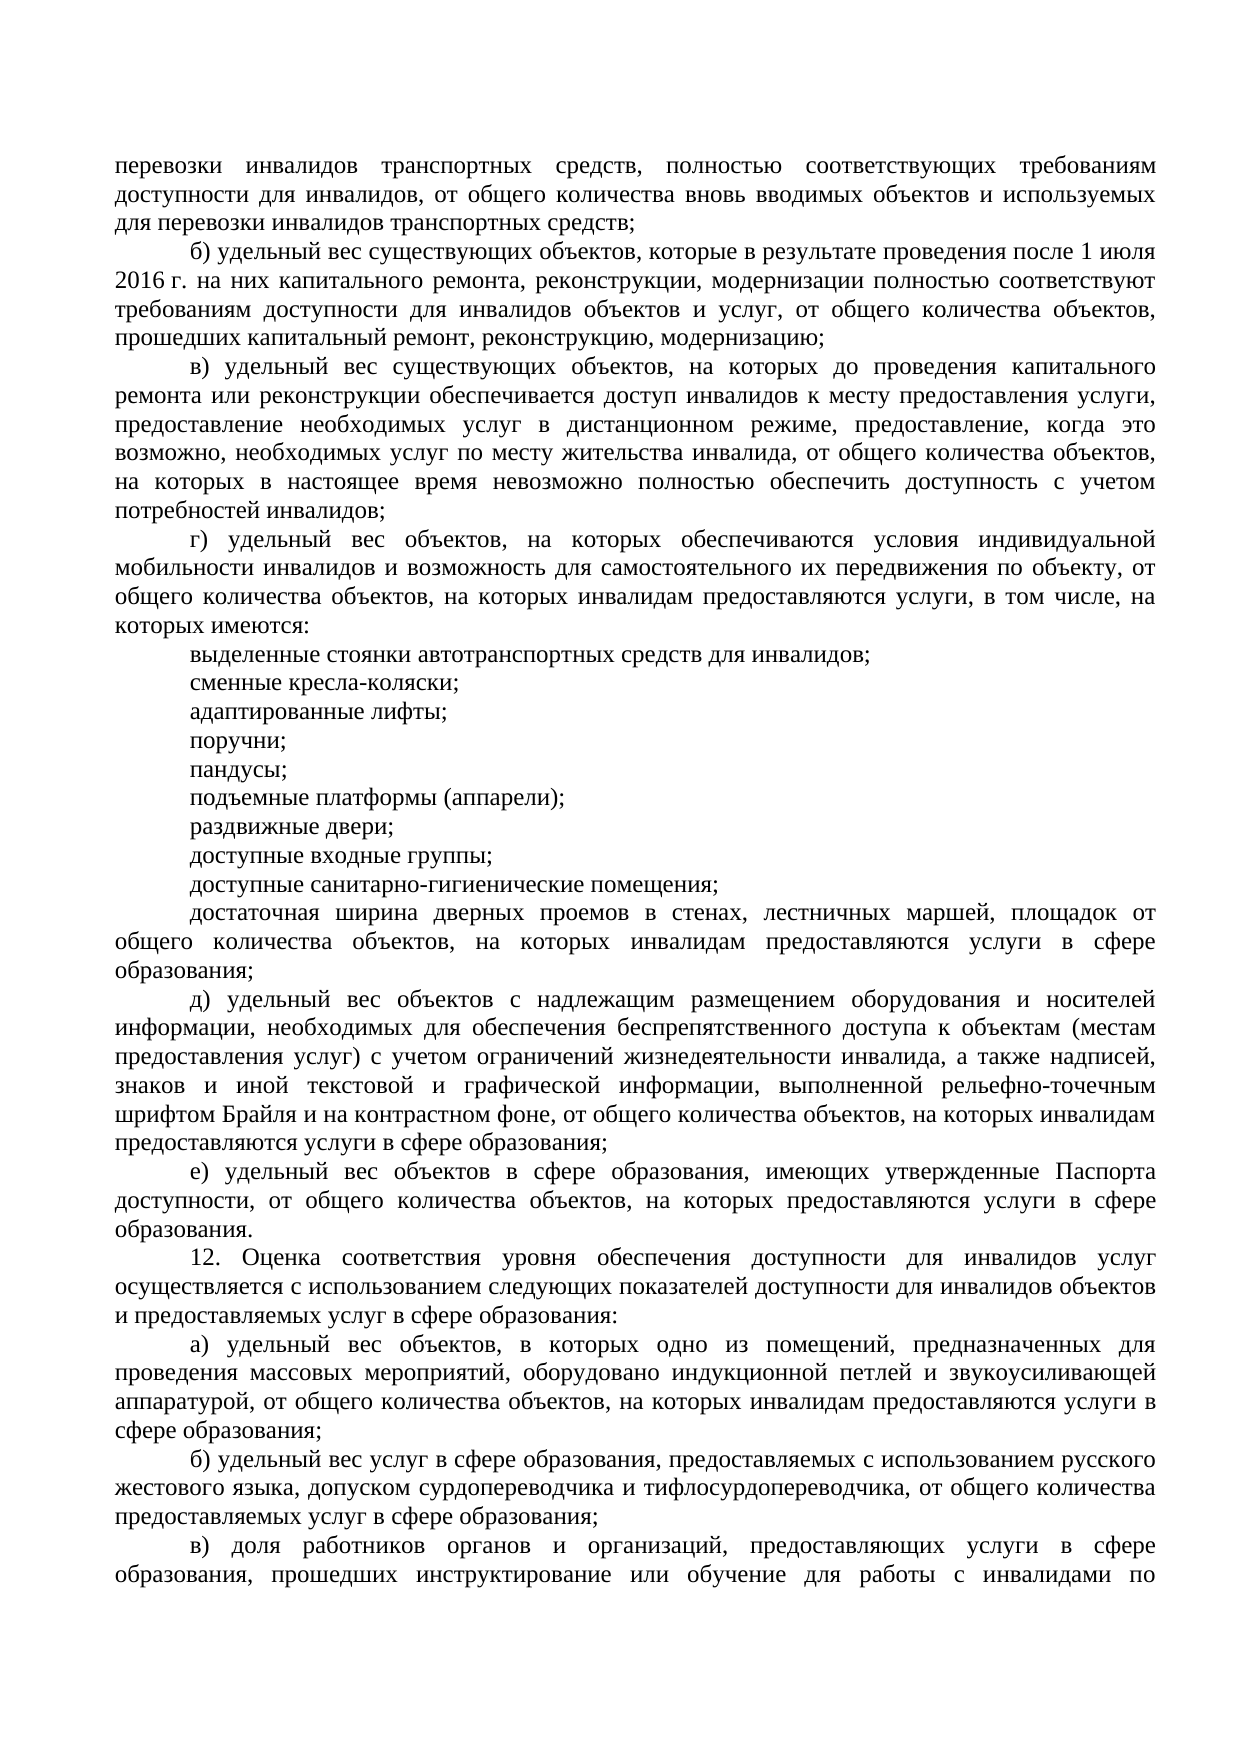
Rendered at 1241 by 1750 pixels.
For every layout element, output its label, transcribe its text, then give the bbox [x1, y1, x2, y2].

text в) удельный вес существующих объектов, на которых до проведения капитального ремонта или реконструкции обеспечивается доступ инвалидов к месту предоставления услуги, предоставление необходимых услуг в дистанционном режиме, предоставление, когда это возможно, необходимых услуг по месту жительства инвалида, от общего количества объектов, на которых в настоящее время невозможно полностью обеспечить доступность с учетом потребностей инвалидов; [114, 351, 1157, 524]
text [114, 150, 1157, 236]
text б) удельный вес существующих объектов, которые в результате проведения после 1 июля 2016 г. на них капитального ремонта, реконструкции, модернизации полностью соответствуют требованиям доступности для инвалидов объектов и услуг, от общего количества объектов, прошедших капитальный ремонт, реконструкцию, модернизацию; [114, 236, 1157, 351]
text доступные входные группы; [114, 840, 1157, 869]
text доступные санитарно-гигиенические помещения; [114, 869, 1157, 897]
text а) удельный вес объектов, в которых одно из помещений, предназначенных для проведения массовых мероприятий, оборудовано индукционной петлей и звукоусиливающей аппаратурой, от общего количества объектов, на которых инвалидам предоставляются услуги в сфере образования; [114, 1329, 1157, 1444]
text 12. Оценка соответствия уровня обеспечения доступности для инвалидов услуг осуществляется с использованием следующих показателей доступности для инвалидов объектов и предоставляемых услуг в сфере образования: [114, 1242, 1157, 1329]
text пандусы; [114, 754, 1157, 782]
text поручни; [114, 725, 1157, 754]
text б) удельный вес услуг в сфере образования, предоставляемых с использованием русского жестового языка, допуском сурдопереводчика и тифлосурдопереводчика, от общего количества предоставляемых услуг в сфере образования; [114, 1444, 1157, 1530]
text адаптированные лифты; [114, 696, 1157, 725]
text е) удельный вес объектов в сфере образования, имеющих утвержденные Паспорта доступности, от общего количества объектов, на которых предоставляются услуги в сфере образования. [114, 1156, 1157, 1242]
text подъемные платформы (аппарели); [114, 782, 1157, 811]
text сменные кресла-коляски; [114, 667, 1157, 696]
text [114, 1530, 1157, 1587]
text раздвижные двери; [114, 811, 1157, 840]
text выделенные стоянки автотранспортных средств для инвалидов; [114, 639, 1157, 667]
text г) удельный вес объектов, на которых обеспечиваются условия индивидуальной мобильности инвалидов и возможность для самостоятельного их передвижения по объекту, от общего количества объектов, на которых инвалидам предоставляются услуги, в том числе, на которых имеются: [114, 524, 1157, 639]
text д) удельный вес объектов с надлежащим размещением оборудования и носителей информации, необходимых для обеспечения беспрепятственного доступа к объектам (местам предоставления услуг) с учетом ограничений жизнедеятельности инвалида, а также надписей, знаков и иной текстовой и графической информации, выполненной рельефно-точечным шрифтом Брайля и на контрастном фоне, от общего количества объектов, на которых инвалидам предоставляются услуги в сфере образования; [114, 984, 1157, 1156]
text достаточная ширина дверных проемов в стенах, лестничных маршей, площадок от общего количества объектов, на которых инвалидам предоставляются услуги в сфере образования; [114, 897, 1157, 984]
